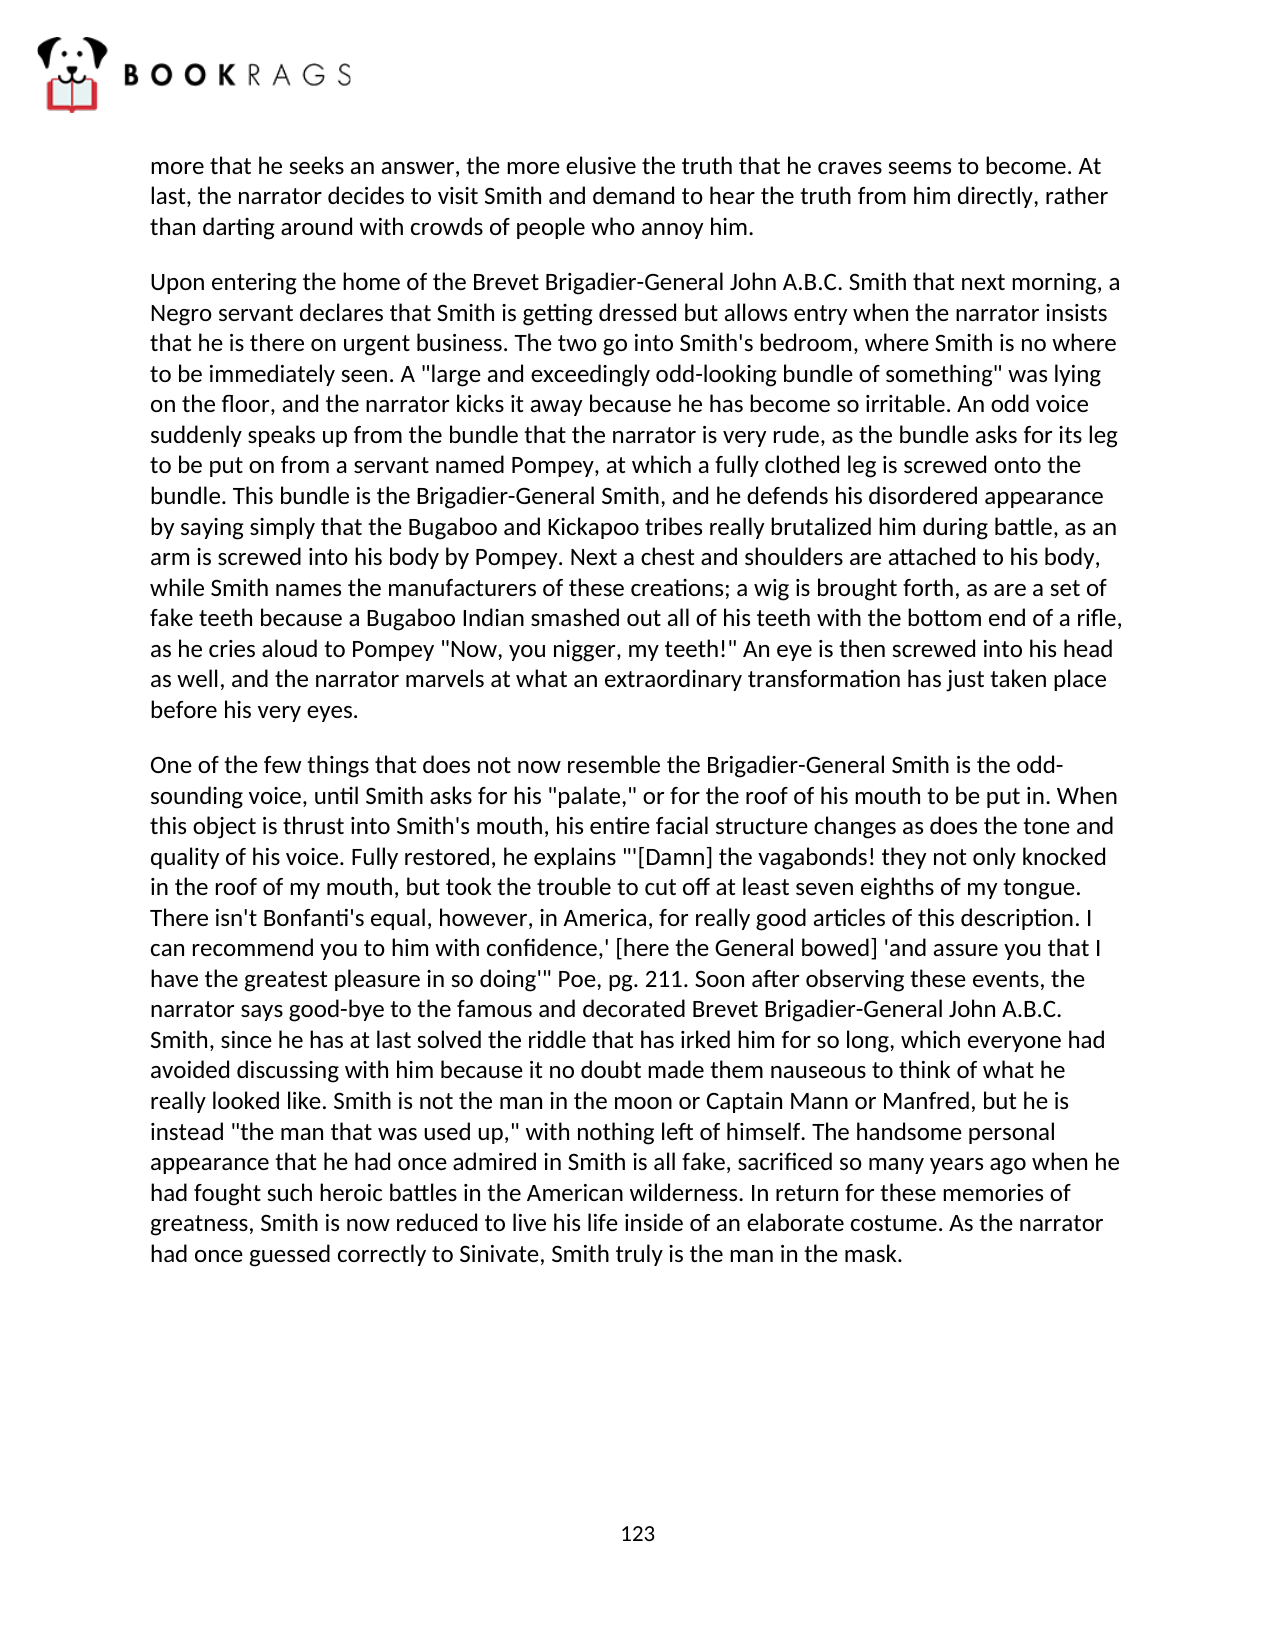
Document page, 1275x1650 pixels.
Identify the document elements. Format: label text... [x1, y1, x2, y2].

text One of the few things that does not now resemble the Brigadier-General Smith is the odd-sounding voice, until Smith asks for his "palate," or for the roof of his mouth to be put in. When this object is thrust into Smith's mouth, his entire facial structure changes as does the tone and quality of his voice. Fully restored, he explains "'[Damn] the vagabonds! they not only knocked in the roof of my mouth, but took the trouble to cut off at least seven eighths of my tongue. There isn't Bonfanti's equal, however, in America, for really good articles of this description. I can recommend you to him with confidence,' [here the General bowed] 'and assure you that I have the greatest pleasure in so doing'" Poe, pg. 211. Soon after observing these events, the narrator says good-bye to the famous and decorated Brevet Brigadier-General John A.B.C. Smith, since he has at last solved the riddle that has irked him for so long, which everyone had avoided discussing with him because it no doubt made them nauseous to think of what he really looked like. Smith is not the man in the moon or Captain Mann or Manfred, but he is instead "the man that was used up," with nothing left of himself. The handsome personal appearance that he had once admired in Smith is all fake, sacrificed so many years ago when he had fought such heroic battles in the American wilderness. In return for these memories of greatness, Smith is now reduced to live his life inside of an elaborate costume. As the narrator had once guessed correctly to Sinivate, Smith truly is the man in the mask. [150, 749, 1125, 1268]
text Upon entering the home of the Brevet Brigadier-General John A.B.C. Smith that next morning, a Negro servant declares that Smith is getting dressed but allows entry when the narrator insists that he is there on urgent business. The two go into Smith's bedroom, where Smith is no where to be immediately seen. A "large and exceedingly odd-looking bundle of something" was lying on the floor, and the narrator kicks it away because he has become so irritable. An odd voice suddenly speaks up from the bundle that the narrator is very rude, as the bundle asks for its leg to be put on from a servant named Pompey, at which a fully clothed leg is screwed onto the bundle. This bundle is the Brigadier-General Smith, and he defends his disordered appearance by saying simply that the Bugaboo and Kickapoo tribes really brutalized him during battle, as an arm is screwed into his body by Pompey. Next a chest and shoulders are attached to his body, while Smith names the manufacturers of these creations; a wig is brought forth, as are a set of fake teeth because a Bugaboo Indian smashed out all of his teeth with the bottom end of a rifle, as he cries aloud to Pompey "Now, you nigger, my teeth!" An eye is then screwed into his head as well, and the narrator marvels at what an extraordinary transformation has just taken place before his very eyes. [150, 267, 1125, 724]
picture [37, 37, 351, 113]
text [150, 150, 1125, 242]
